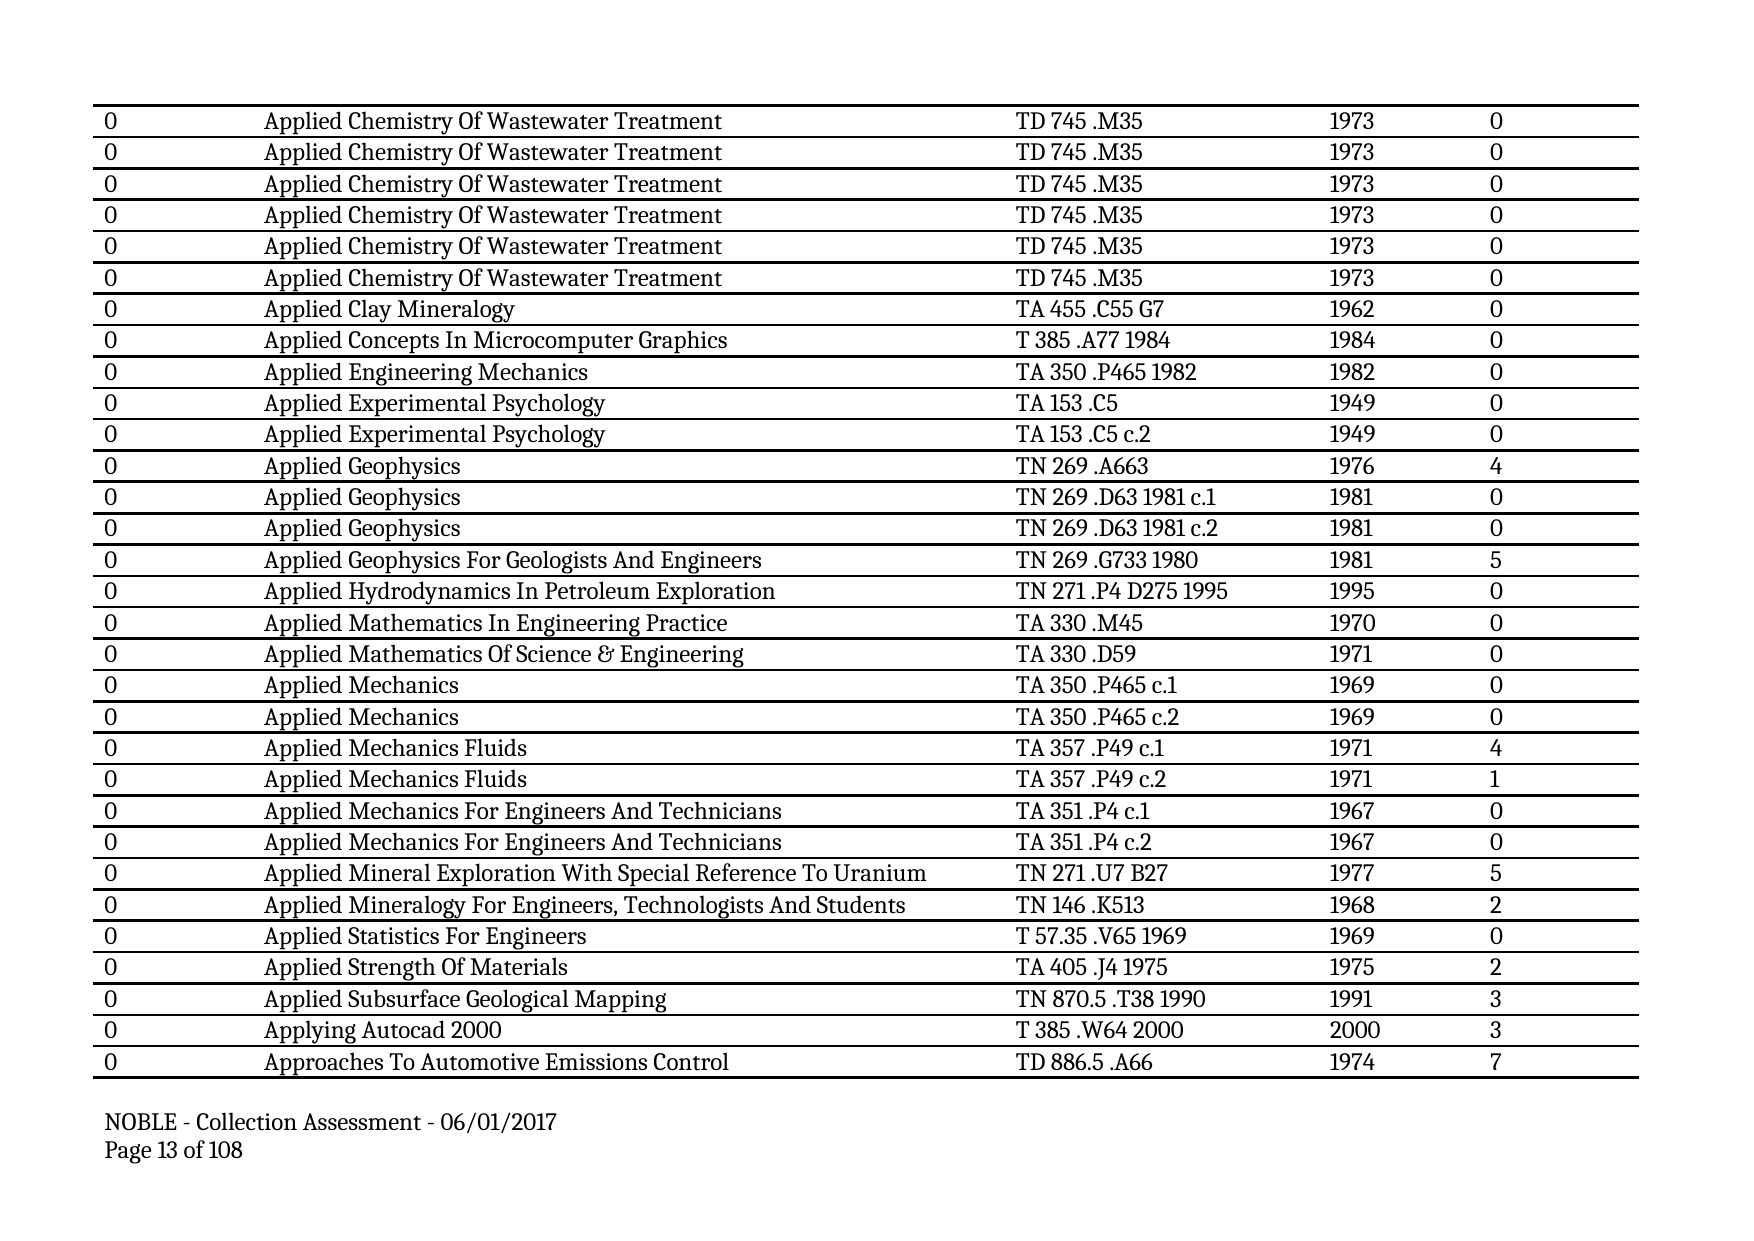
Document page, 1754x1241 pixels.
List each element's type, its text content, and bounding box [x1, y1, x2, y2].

table_cell 1969 [1319, 671, 1478, 700]
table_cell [253, 107, 999, 136]
table_cell 1969 [1319, 922, 1478, 951]
table_cell 1982 [1319, 358, 1478, 386]
table_cell TN 269 .D63 1981 c.2 [999, 515, 1319, 543]
table_cell 1981 [1319, 515, 1478, 543]
table_cell 0 [93, 1016, 253, 1045]
table_cell 0 [93, 703, 253, 731]
table_cell TD 745 .M35 [999, 138, 1319, 167]
table_cell TA 330 .M45 [999, 608, 1319, 637]
table_cell Applied Mechanics For Engineers And Technicians [253, 828, 999, 857]
table_cell 0 [1479, 640, 1638, 668]
table_cell 0 [93, 483, 253, 512]
table_cell 0 [93, 1047, 253, 1076]
table_cell 2 [1479, 953, 1638, 982]
table_cell 5 [1479, 546, 1638, 574]
table_cell 1973 [1319, 107, 1478, 136]
table_cell Applied Mechanics For Engineers And Technicians [253, 797, 999, 825]
table_cell 0 [93, 389, 253, 418]
table_cell 0 [1479, 295, 1638, 324]
table_cell 1949 [1319, 420, 1478, 449]
table_cell TA 357 .P49 c.2 [999, 765, 1319, 794]
table_cell 0 [93, 828, 253, 857]
table_cell 0 [93, 295, 253, 324]
table_cell TD 745 .M35 [999, 264, 1319, 292]
table_cell 0 [1479, 326, 1638, 355]
table_cell Applied Chemistry Of Wastewater Treatment [253, 264, 999, 292]
table_cell 1970 [1319, 608, 1478, 637]
table_cell 1973 [1319, 201, 1478, 229]
table_cell 0 [93, 264, 253, 292]
table_cell 1 [1479, 765, 1638, 794]
table_cell 0 [93, 420, 253, 449]
table_cell Applied Subsurface Geological Mapping [253, 985, 999, 1013]
table_cell 1967 [1319, 828, 1478, 857]
table_cell 0 [1479, 922, 1638, 951]
table_cell 0 [93, 138, 253, 167]
table_cell 1975 [1319, 953, 1478, 982]
table_cell 0 [1479, 358, 1638, 386]
table_cell 0 [1479, 170, 1638, 198]
table_cell 1971 [1319, 640, 1478, 668]
table_cell TN 269 .D63 1981 c.1 [999, 483, 1319, 512]
table_cell 0 [1479, 515, 1638, 543]
table_cell 7 [1479, 1047, 1638, 1076]
table_cell 1962 [1319, 295, 1478, 324]
table_cell 3 [1479, 1016, 1638, 1045]
table_cell Approaches To Automotive Emissions Control [253, 1047, 999, 1076]
table_cell 0 [93, 201, 253, 229]
table_cell TN 146 .K513 [999, 891, 1319, 919]
table_cell 0 [1479, 671, 1638, 700]
table_cell Applied Chemistry Of Wastewater Treatment [253, 232, 999, 261]
table_cell 2000 [1319, 1016, 1478, 1045]
table_cell Applied Concepts In Microcomputer Graphics [253, 326, 999, 355]
table_cell TD 745 .M35 [999, 107, 1319, 136]
table_cell 1971 [1319, 765, 1478, 794]
table_cell 1973 [1319, 232, 1478, 261]
table_cell Applied Geophysics For Geologists And Engineers [253, 546, 999, 574]
table_cell 3 [1479, 985, 1638, 1013]
table_cell 0 [93, 452, 253, 480]
table_cell 0 [1479, 483, 1638, 512]
table_cell TA 350 .P465 c.2 [999, 703, 1319, 731]
table_cell Applied Experimental Psychology [253, 389, 999, 418]
table_cell Applied Mineral Exploration With Special Reference To Uranium [253, 859, 999, 888]
table_cell 1981 [1319, 546, 1478, 574]
table_cell 0 [1479, 201, 1638, 229]
table_cell Applied Geophysics [253, 515, 999, 543]
table_cell 0 [1479, 828, 1638, 857]
table_cell 0 [93, 326, 253, 355]
table_cell 0 [1479, 264, 1638, 292]
table_cell 0 [93, 358, 253, 386]
table_cell Applied Geophysics [253, 452, 999, 480]
table_cell 0 [1479, 420, 1638, 449]
table_cell Applied Mechanics Fluids [253, 734, 999, 763]
table_cell 1973 [1319, 264, 1478, 292]
table_cell 0 [93, 671, 253, 700]
table_cell T 57.35 .V65 1969 [999, 922, 1319, 951]
table_cell 1984 [1319, 326, 1478, 355]
table_cell 0 [93, 953, 253, 982]
table_cell TD 745 .M35 [999, 170, 1319, 198]
table_cell 1973 [1319, 138, 1478, 167]
table_cell 0 [1479, 608, 1638, 637]
table_cell TN 269 .A663 [999, 452, 1319, 480]
table_cell Applied Mechanics [253, 671, 999, 700]
table_cell Applied Statistics For Engineers [253, 922, 999, 951]
table_cell 0 [93, 170, 253, 198]
table_cell TN 269 .G733 1980 [999, 546, 1319, 574]
table_cell 0 [1479, 797, 1638, 825]
table_cell 1976 [1319, 452, 1478, 480]
table_cell 1977 [1319, 859, 1478, 888]
table_cell Applying Autocad 2000 [253, 1016, 999, 1045]
table_cell TA 153 .C5 c.2 [999, 420, 1319, 449]
table_cell 0 [93, 107, 253, 136]
table_cell 4 [1479, 734, 1638, 763]
table_cell 1969 [1319, 703, 1478, 731]
table_cell 0 [93, 891, 253, 919]
table_cell Applied Hydrodynamics In Petroleum Exploration [253, 577, 999, 606]
table_cell TA 153 .C5 [999, 389, 1319, 418]
table_cell 0 [93, 608, 253, 637]
table_cell 0 [93, 859, 253, 888]
table_cell Applied Mineralogy For Engineers, Technologists And Students [253, 891, 999, 919]
table_cell Applied Mathematics Of Science & Engineering [253, 640, 999, 668]
table_cell Applied Clay Mineralogy [253, 295, 999, 324]
table_cell 4 [1479, 452, 1638, 480]
table_cell TA 350 .P465 1982 [999, 358, 1319, 386]
table_cell TD 886.5 .A66 [999, 1047, 1319, 1076]
table_cell TA 351 .P4 c.1 [999, 797, 1319, 825]
table_cell 1995 [1319, 577, 1478, 606]
table_cell 0 [93, 922, 253, 951]
table_cell Applied Mathematics In Engineering Practice [253, 608, 999, 637]
table_cell 0 [1479, 389, 1638, 418]
table_cell 1991 [1319, 985, 1478, 1013]
table_cell T 385 .W64 2000 [999, 1016, 1319, 1045]
table_cell 0 [93, 577, 253, 606]
table_cell TA 455 .C55 G7 [999, 295, 1319, 324]
table_cell Applied Mechanics Fluids [253, 765, 999, 794]
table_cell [253, 138, 999, 167]
table_cell 5 [1479, 859, 1638, 888]
table_cell TA 330 .D59 [999, 640, 1319, 668]
table_cell 0 [93, 797, 253, 825]
table_cell Applied Strength Of Materials [253, 953, 999, 982]
table_cell 1971 [1319, 734, 1478, 763]
table_cell 0 [93, 515, 253, 543]
table_cell 1974 [1319, 1047, 1478, 1076]
table_cell 0 [1479, 577, 1638, 606]
table_cell 2 [1479, 891, 1638, 919]
table_cell 1949 [1319, 389, 1478, 418]
table_cell 0 [1479, 232, 1638, 261]
table_cell Applied Mechanics [253, 703, 999, 731]
table_cell 0 [93, 985, 253, 1013]
table_cell TD 745 .M35 [999, 201, 1319, 229]
table_cell TN 271 .P4 D275 1995 [999, 577, 1319, 606]
table_cell TA 350 .P465 c.1 [999, 671, 1319, 700]
table_cell 1973 [1319, 170, 1478, 198]
table_cell Applied Geophysics [253, 483, 999, 512]
table_cell 0 [93, 765, 253, 794]
table_cell TA 357 .P49 c.1 [999, 734, 1319, 763]
table_cell TA 405 .J4 1975 [999, 953, 1319, 982]
table_cell 0 [1479, 107, 1638, 136]
table_cell 0 [93, 546, 253, 574]
table_cell 1968 [1319, 891, 1478, 919]
table_cell Applied Experimental Psychology [253, 420, 999, 449]
table_cell 1967 [1319, 797, 1478, 825]
table_cell TA 351 .P4 c.2 [999, 828, 1319, 857]
table_cell TN 271 .U7 B27 [999, 859, 1319, 888]
table_cell 0 [93, 734, 253, 763]
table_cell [253, 170, 999, 198]
table_cell 0 [1479, 703, 1638, 731]
table_cell T 385 .A77 1984 [999, 326, 1319, 355]
table_cell 0 [1479, 138, 1638, 167]
table_cell TN 870.5 .T38 1990 [999, 985, 1319, 1013]
table_cell 0 [93, 232, 253, 261]
table_cell 0 [93, 640, 253, 668]
table_cell TD 745 .M35 [999, 232, 1319, 261]
table_cell 1981 [1319, 483, 1478, 512]
table_cell Applied Chemistry Of Wastewater Treatment [253, 201, 999, 229]
table_cell Applied Engineering Mechanics [253, 358, 999, 386]
